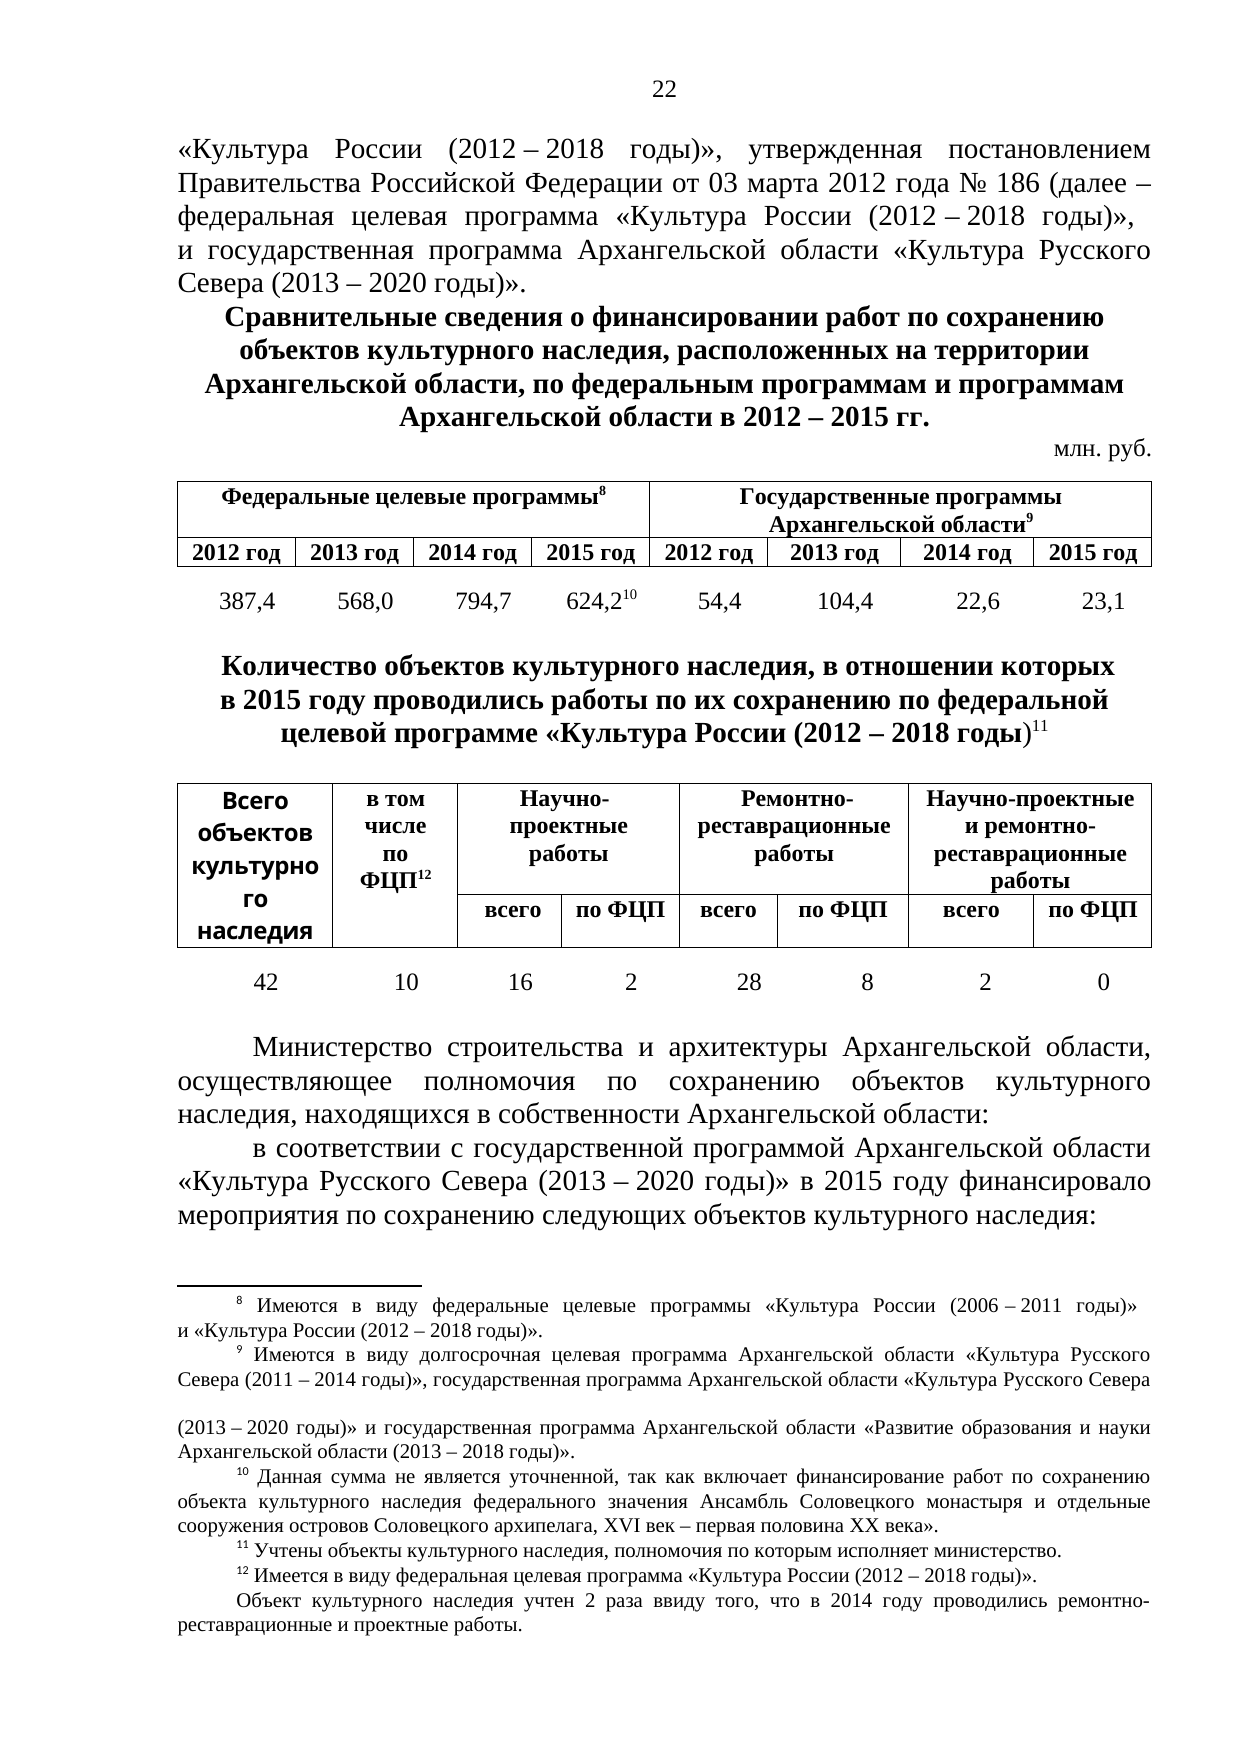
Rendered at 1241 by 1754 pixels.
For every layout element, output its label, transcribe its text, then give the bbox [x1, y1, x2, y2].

table_header 568,0 [295, 586, 413, 615]
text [177, 131, 1152, 299]
table_header 0 [1034, 967, 1152, 996]
table_header 8 [798, 967, 916, 996]
table_header 624,2 [532, 586, 650, 615]
text в 2015 году проводились работы по их сохранению по федеральной целевой программе «Культура России (2012 – 2018 годы) [177, 682, 1152, 749]
table_header 22,6 [901, 586, 1034, 615]
table_header Федеральные целевые программы [178, 482, 649, 537]
table_cell 2012 год [178, 538, 295, 566]
table_header Государственные программы Архангельской области [650, 482, 1151, 537]
text млн. руб. [177, 433, 1152, 462]
table_cell всего [909, 895, 1033, 947]
table_cell всего [680, 895, 777, 947]
table_header 104,4 [768, 586, 901, 615]
table_cell 2012 год [650, 538, 767, 566]
table_cell 2014 год [414, 538, 531, 566]
table_header 42 [177, 967, 333, 996]
table_header 2 [916, 967, 1034, 996]
table_header 387,4 [177, 586, 295, 615]
text в соответствии с государственной программой Архангельской области «Культура Русского Севера (2013 – 2020 годы)» в 2015 году финансировало мероприятия по сохранению следующих объектов культурного наследия: [177, 1130, 1152, 1230]
text Сравнительные сведения о финансировании работ по сохранению объектов культурного наследия, расположенных на территории Архангельской области, по федеральным программам и программам Архангельской области в 2012 – 2015 гг. [177, 299, 1152, 433]
text Министерство строительства и архитектуры Архангельской области, осуществляющее полномочия по сохранению объектов культурного наследия, находящихся в собственности Архангельской области: [177, 1029, 1152, 1130]
table_header Научно-проектные и ремонтно-реставрационные работы [909, 784, 1151, 894]
table_cell 2015 год [1034, 538, 1151, 566]
table_cell 2013 год [768, 538, 900, 566]
table_cell всего [458, 895, 561, 947]
text Количество объектов культурного наследия, в отношении которых [177, 648, 1152, 682]
table_cell по ФЦП [778, 895, 908, 947]
table_header Научно-проектные работы [458, 784, 679, 894]
table_cell по ФЦП [562, 895, 679, 947]
table_cell по ФЦП [1034, 895, 1151, 947]
table_header Ремонтно-реставрационные работы [680, 784, 908, 894]
table_header 16 [458, 967, 561, 996]
table_cell 2015 год [532, 538, 649, 566]
table_header Всего объектов культурного наследия [178, 784, 332, 947]
table_header 794,7 [414, 586, 532, 615]
table_header 28 [679, 967, 797, 996]
table_header 23,1 [1034, 586, 1152, 615]
table_header 10 [333, 967, 458, 996]
table_header 2 [561, 967, 679, 996]
table_cell 2013 год [296, 538, 413, 566]
table_header 54,4 [650, 586, 768, 615]
table_header в том числе по ФЦП [333, 784, 457, 947]
table_cell 2014 год [901, 538, 1033, 566]
